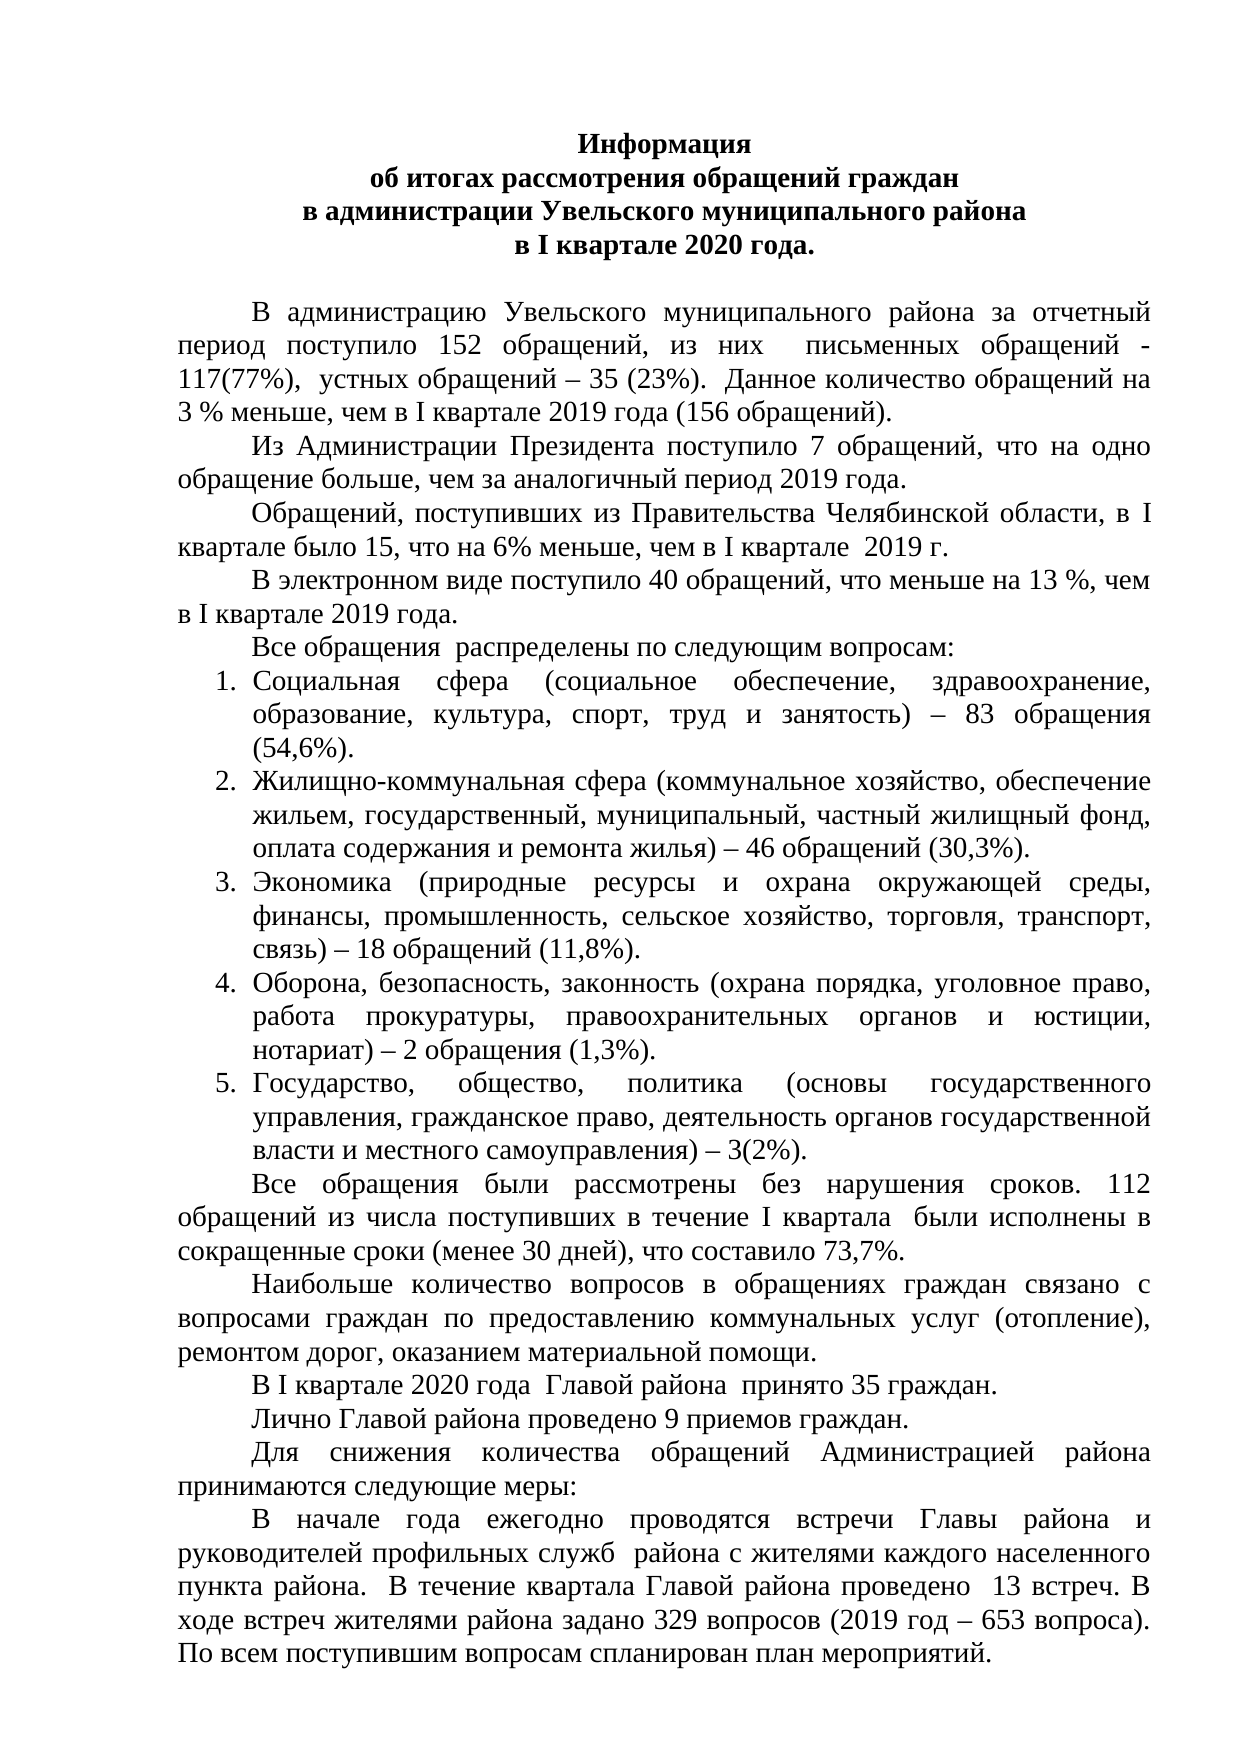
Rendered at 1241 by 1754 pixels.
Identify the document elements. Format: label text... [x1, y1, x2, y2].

text В I квартале 2020 года Главой района принято 35 граждан. [177, 1367, 1152, 1401]
list Государство, общество, политика (основы государственного управления, гражданское право, деятельность органов государственной власти и местного самоуправления) – 3(2%). [215, 1065, 1152, 1166]
text В электронном виде поступило 40 обращений, что меньше на 13 %, чем в I квартале 2019 года. [177, 562, 1152, 629]
list Экономика (природные ресурсы и охрана окружающей среды, финансы, промышленность, сельское хозяйство, торговля, транспорт, связь) – 18 обращений (11,8%). [215, 864, 1152, 965]
text Обращений, поступивших из Правительства Челябинской области, в I квартале было 15, что на 6% меньше, чем в I квартале 2019 г. [177, 495, 1152, 562]
text Информация [177, 126, 1152, 160]
text В начале года ежегодно проводятся встречи Главы района и руководителей профильных служб района с жителями каждого населенного пункта района. В течение квартала Главой района проведено 13 встреч. В ходе встреч жителями района задано 329 вопросов (2019 год – 653 вопроса). По всем поступившим вопросам спланирован план мероприятий. [177, 1501, 1152, 1669]
text Все обращения были рассмотрены без нарушения сроков. 112 обращений из числа поступивших в течение I квартала были исполнены в сокращенные сроки (менее 30 дней), что составило 73,7%. [177, 1166, 1152, 1267]
text Лично Главой района проведено 9 приемов граждан. [177, 1401, 1152, 1434]
text Из Администрации Президента поступило 7 обращений, что на одно обращение больше, чем за аналогичный период 2019 года. [177, 428, 1152, 495]
text в I квартале 2020 года. [177, 227, 1152, 260]
list Жилищно-коммунальная сфера (коммунальное хозяйство, обеспечение жильем, государственный, муниципальный, частный жилищный фонд, оплата содержания и ремонта жилья) – 46 обращений (30,3%). [215, 763, 1152, 864]
text об итогах рассмотрения обращений граждан [177, 160, 1152, 193]
text в администрации Увельского муниципального района [177, 193, 1152, 227]
text Все обращения распределены по следующим вопросам: [177, 629, 1152, 663]
list Оборона, безопасность, законность (охрана порядка, уголовное право, работа прокуратуры, правоохранительных органов и юстиции, нотариат) – 2 обращения (1,3%). [215, 965, 1152, 1065]
text В администрацию Увельского муниципального района за отчетный период поступило 152 обращений, из них письменных обращений - 117(77%), устных обращений – 35 (23%). Данное количество обращений на 3 % меньше, чем в I квартале 2019 года (156 обращений). [177, 294, 1152, 428]
text Для снижения количества обращений Администрацией района принимаются следующие меры: [177, 1434, 1152, 1501]
list Социальная сфера (социальное обеспечение, здравоохранение, образование, культура, спорт, труд и занятость) – 83 обращения (54,6%). [215, 663, 1152, 763]
text Наибольше количество вопросов в обращениях граждан связано с вопросами граждан по предоставлению коммунальных услуг (отопление), ремонтом дорог, оказанием материальной помощи. [177, 1267, 1152, 1367]
